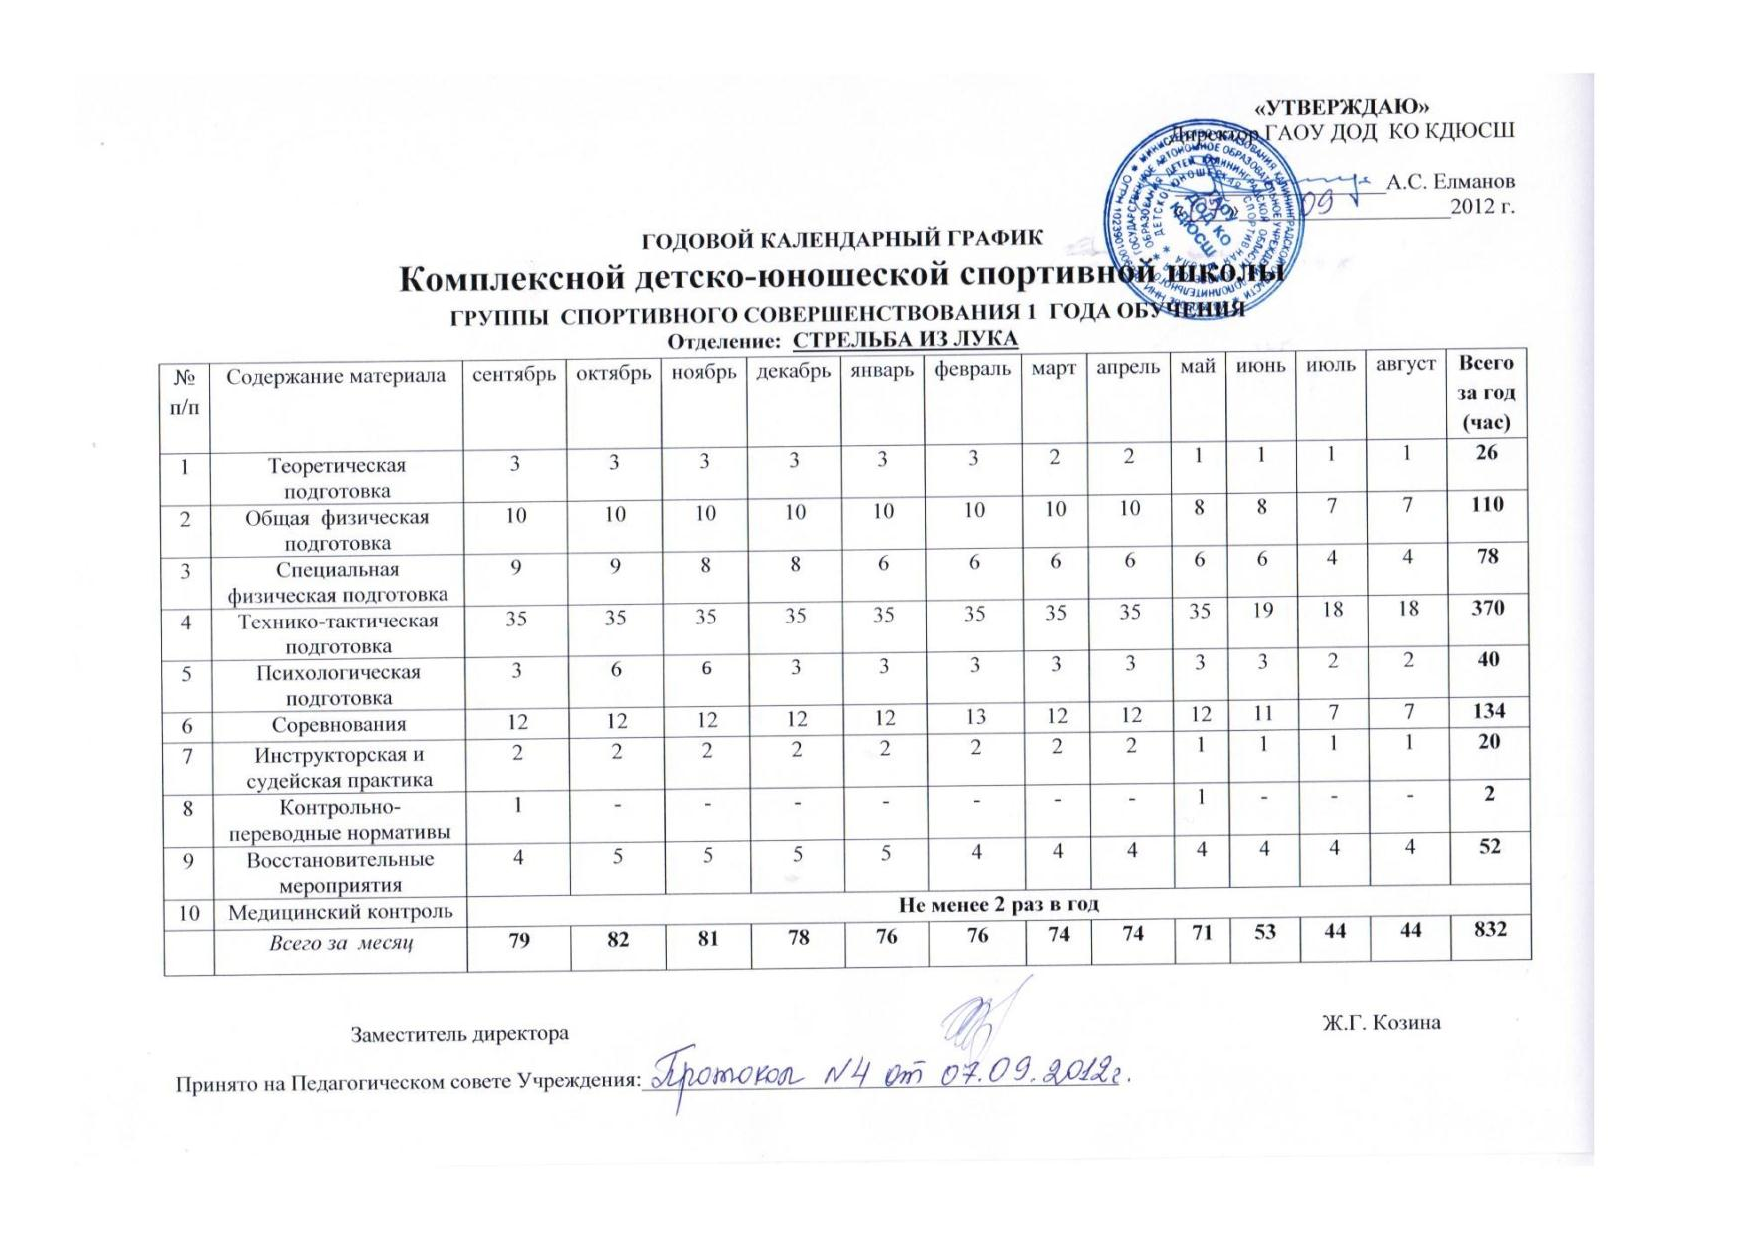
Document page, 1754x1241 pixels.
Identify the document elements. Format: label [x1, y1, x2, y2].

picture [59, 59, 1611, 1182]
